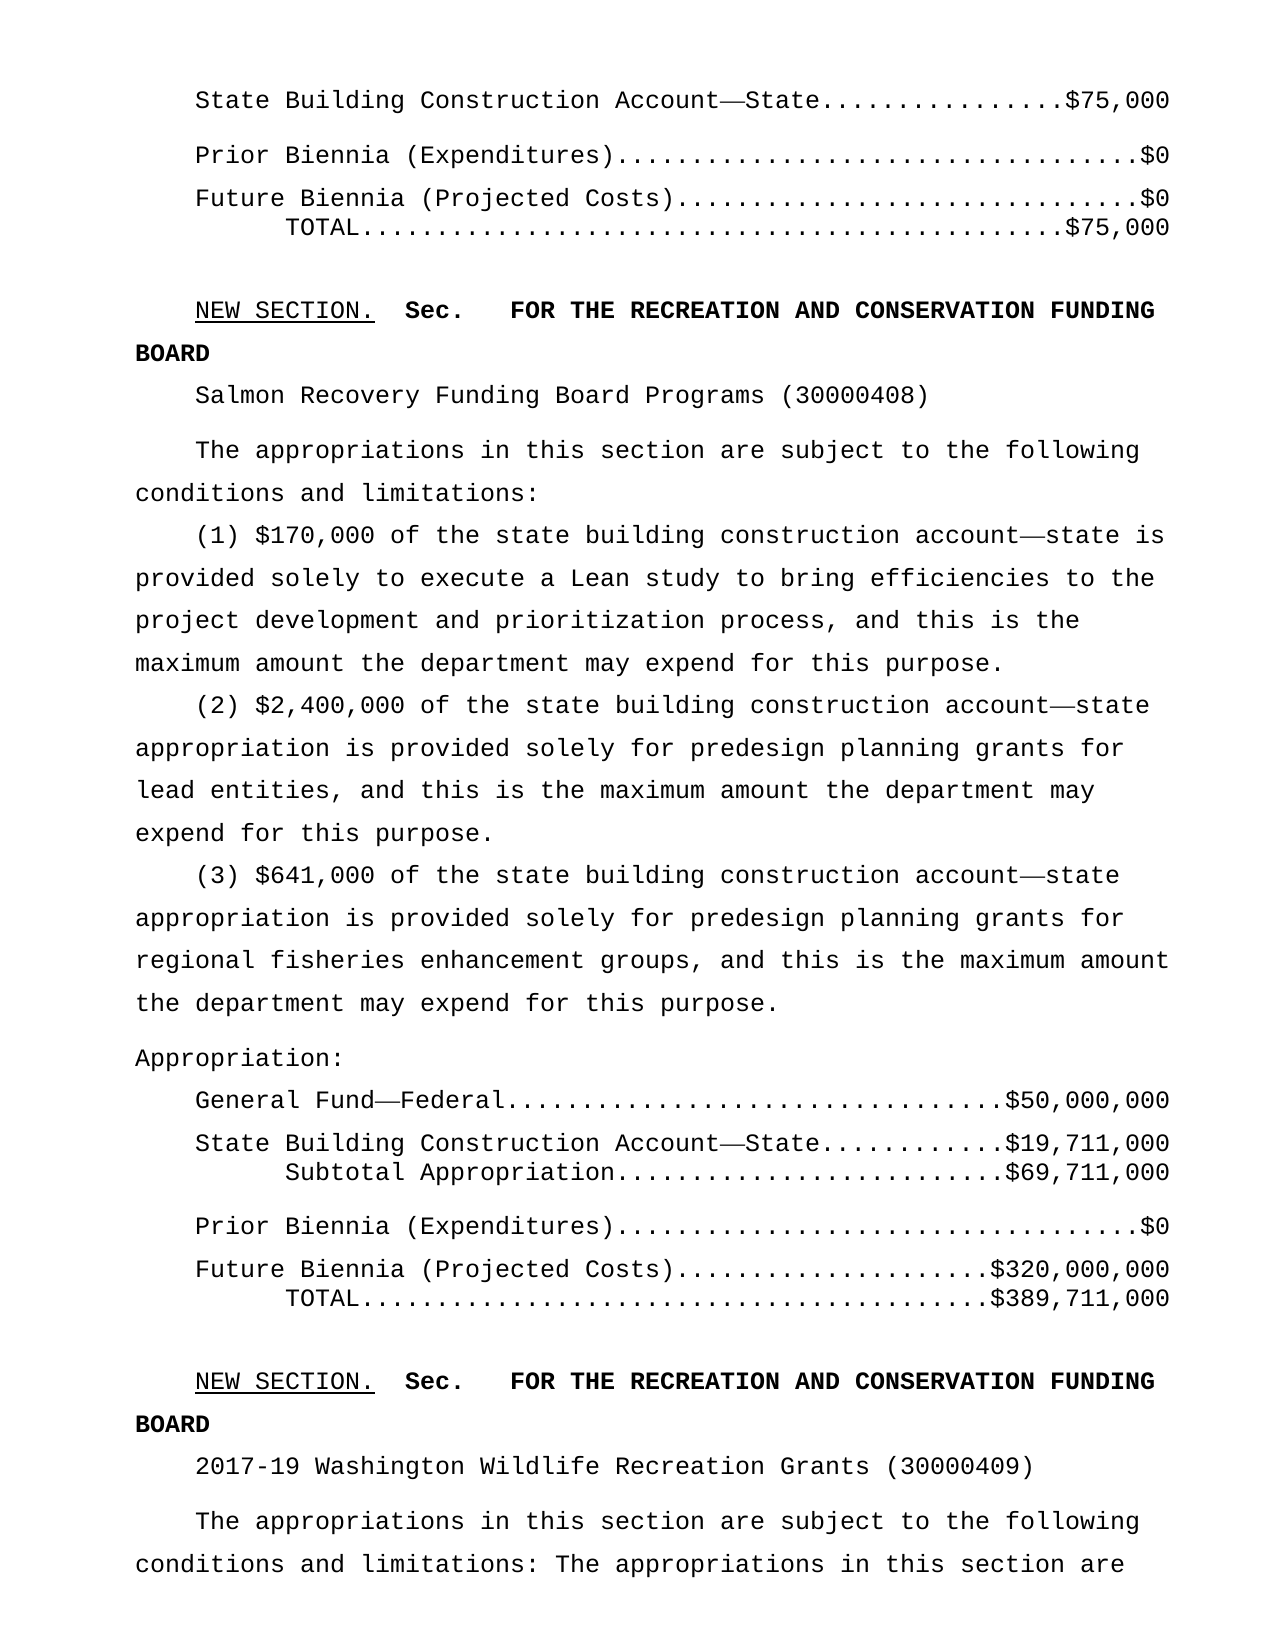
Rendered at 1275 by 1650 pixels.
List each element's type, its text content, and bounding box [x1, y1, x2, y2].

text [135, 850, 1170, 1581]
text NEW SECTION. Sec. FOR THE RECREATION AND CONSERVATION FUNDING BOARD [135, 285, 1170, 370]
text (1) $170,000 of the state building construction account—state is provided solely to execute a Lean study to bring efficiencies to the project development and prioritization process, and this is the maximum amount the department may expend for this purpose. [135, 510, 1170, 680]
text (2) $2,400,000 of the state building construction account—state appropriation is provided solely for predesign planning grants for lead entities, and this is the maximum amount the department may expend for this purpose. [135, 680, 1170, 850]
text TOTAL $75,000 [135, 215, 1170, 243]
text Future Biennia (Projected Costs) $0 [135, 172, 1170, 215]
text State Building Construction Account—State $75,000 [135, 75, 1170, 117]
text The appropriations in this section are subject to the following conditions and limitations: [135, 425, 1170, 510]
text Salmon Recovery Funding Board Programs (30000408) [135, 370, 1170, 412]
text Prior Biennia (Expenditures) $0 [135, 130, 1170, 172]
